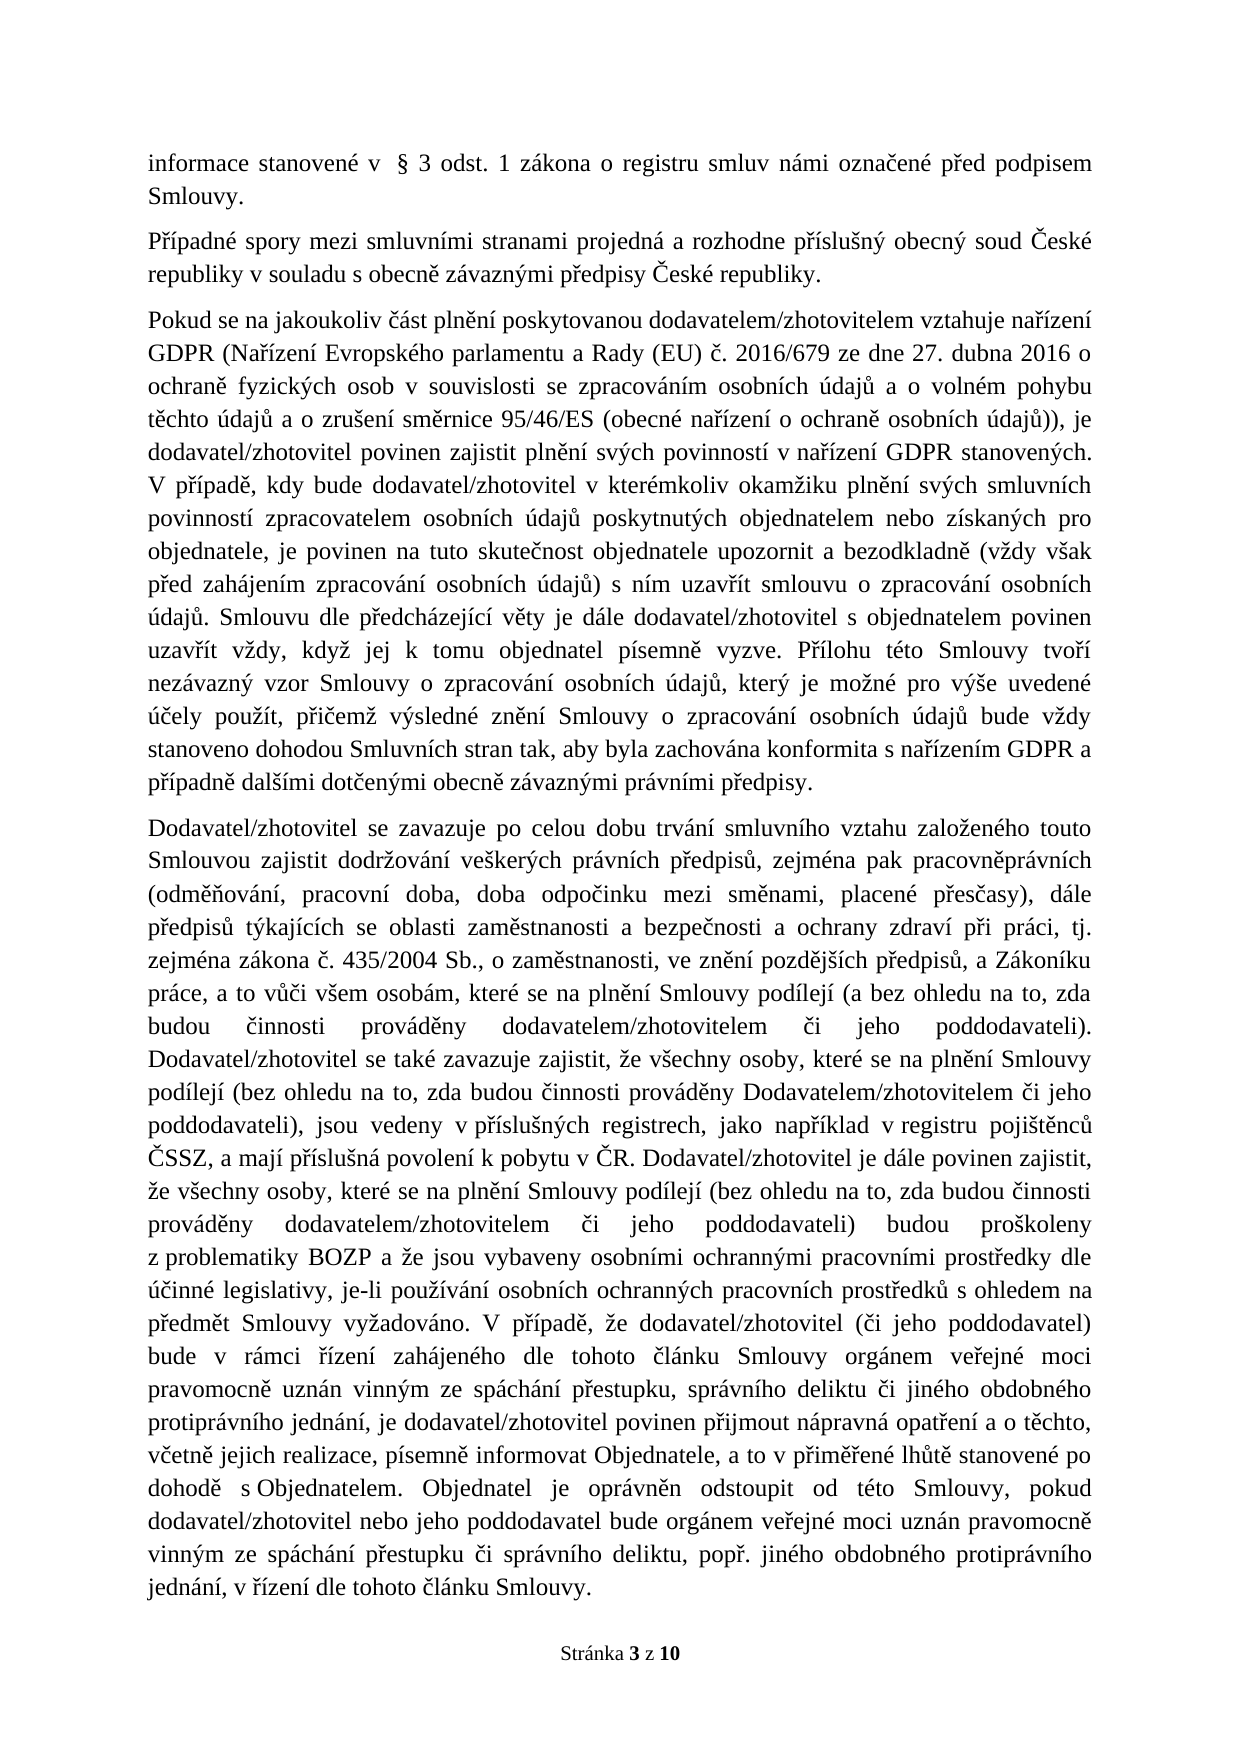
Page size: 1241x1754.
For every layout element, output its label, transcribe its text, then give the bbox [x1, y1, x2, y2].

text Případné spory mezi smluvními stranami projedná a rozhodne příslušný obecný soud České republiky v souladu s obecně závaznými předpisy České republiky. [148, 226, 1092, 288]
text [148, 148, 1092, 209]
text Pokud se na jakoukoliv část plnění poskytovanou dodavatelem/zhotovitelem vztahuje nařízení GDPR (Nařízení Evropského parlamentu a Rady (EU) č. 2016/679 ze dne 27. dubna 2016 o ochraně fyzických osob v souvislosti se zpracováním osobních údajů a o volném pohybu těchto údajů a o zrušení směrnice 95/46/ES (obecné nařízení o ochraně osobních údajů)), je dodavatel/zhotovitel povinen zajistit plnění svých povinností v nařízení GDPR stanovených. V případě, kdy bude dodavatel/zhotovitel v kterémkoliv okamžiku plnění svých smluvních povinností zpracovatelem osobních údajů poskytnutých objednatelem nebo získaných pro objednatele, je povinen na tuto skutečnost objednatele upozornit a bezodkladně (vždy však před zahájením zpracování osobních údajů) s ním uzavřít smlouvu o zpracování osobních údajů. Smlouvu dle předcházející věty je dále dodavatel/zhotovitel s objednatelem povinen uzavřít vždy, když jej k tomu objednatel písemně vyzve. Přílohu této Smlouvy tvoří nezávazný vzor Smlouvy o zpracování osobních údajů, který je možné pro výše uvedené účely použít, přičemž výsledné znění Smlouvy o zpracování osobních údajů bude vždy stanoveno dohodou Smluvních stran tak, aby byla zachována konformita s nařízením GDPR a případně dalšími dotčenými obecně závaznými právními předpisy. [148, 305, 1092, 796]
text Dodavatel/zhotovitel se zavazuje po celou dobu trvání smluvního vztahu založeného touto Smlouvou zajistit dodržování veškerých právních předpisů, zejména pak pracovněprávních (odměňování, pracovní doba, doba odpočinku mezi směnami, placené přesčasy), dále předpisů týkajících se oblasti zaměstnanosti a bezpečnosti a ochrany zdraví při práci, tj. zejména zákona č. 435/2004 Sb., o zaměstnanosti, ve znění pozdějších předpisů, a Zákoníku práce, a to vůči všem osobám, které se na plnění Smlouvy podílejí (a bez ohledu na to, zda budou činnosti prováděny dodavatelem/zhotovitelem či jeho poddodavateli). Dodavatel/zhotovitel se také zavazuje zajistit, že všechny osoby, které se na plnění Smlouvy podílejí (bez ohledu na to, zda budou činnosti prováděny Dodavatelem/zhotovitelem či jeho poddodavateli), jsou vedeny v příslušných registrech, jako například v registru pojištěnců ČSSZ, a mají příslušná povolení k pobytu v ČR. Dodavatel/zhotovitel je dále povinen zajistit, že všechny osoby, které se na plnění Smlouvy podílejí (bez ohledu na to, zda budou činnosti prováděny dodavatelem/zhotovitelem či jeho poddodavateli) budou proškoleny z problematiky BOZP a že jsou vybaveny osobními ochrannými pracovními prostředky dle účinné legislativy, je-li používání osobních ochranných pracovních prostředků s ohledem na předmět Smlouvy vyžadováno. V případě, že dodavatel/zhotovitel (či jeho poddodavatel) bude v rámci řízení zahájeného dle tohoto článku Smlouvy orgánem veřejné moci pravomocně uznán vinným ze spáchání přestupku, správního deliktu či jiného obdobného protiprávního jednání, je dodavatel/zhotovitel povinen přijmout nápravná opatření a o těchto, včetně jejich realizace, písemně informovat Objednatele, a to v přiměřené lhůtě stanovené po dohodě s Objednatelem. Objednatel je oprávněn odstoupit od této Smlouvy, pokud dodavatel/zhotovitel nebo jeho poddodavatel bude orgánem veřejné moci uznán pravomocně vinným ze spáchání přestupku či správního deliktu, popř. jiného obdobného protiprávního jednání, v řízení dle tohoto článku Smlouvy. [148, 813, 1092, 1601]
